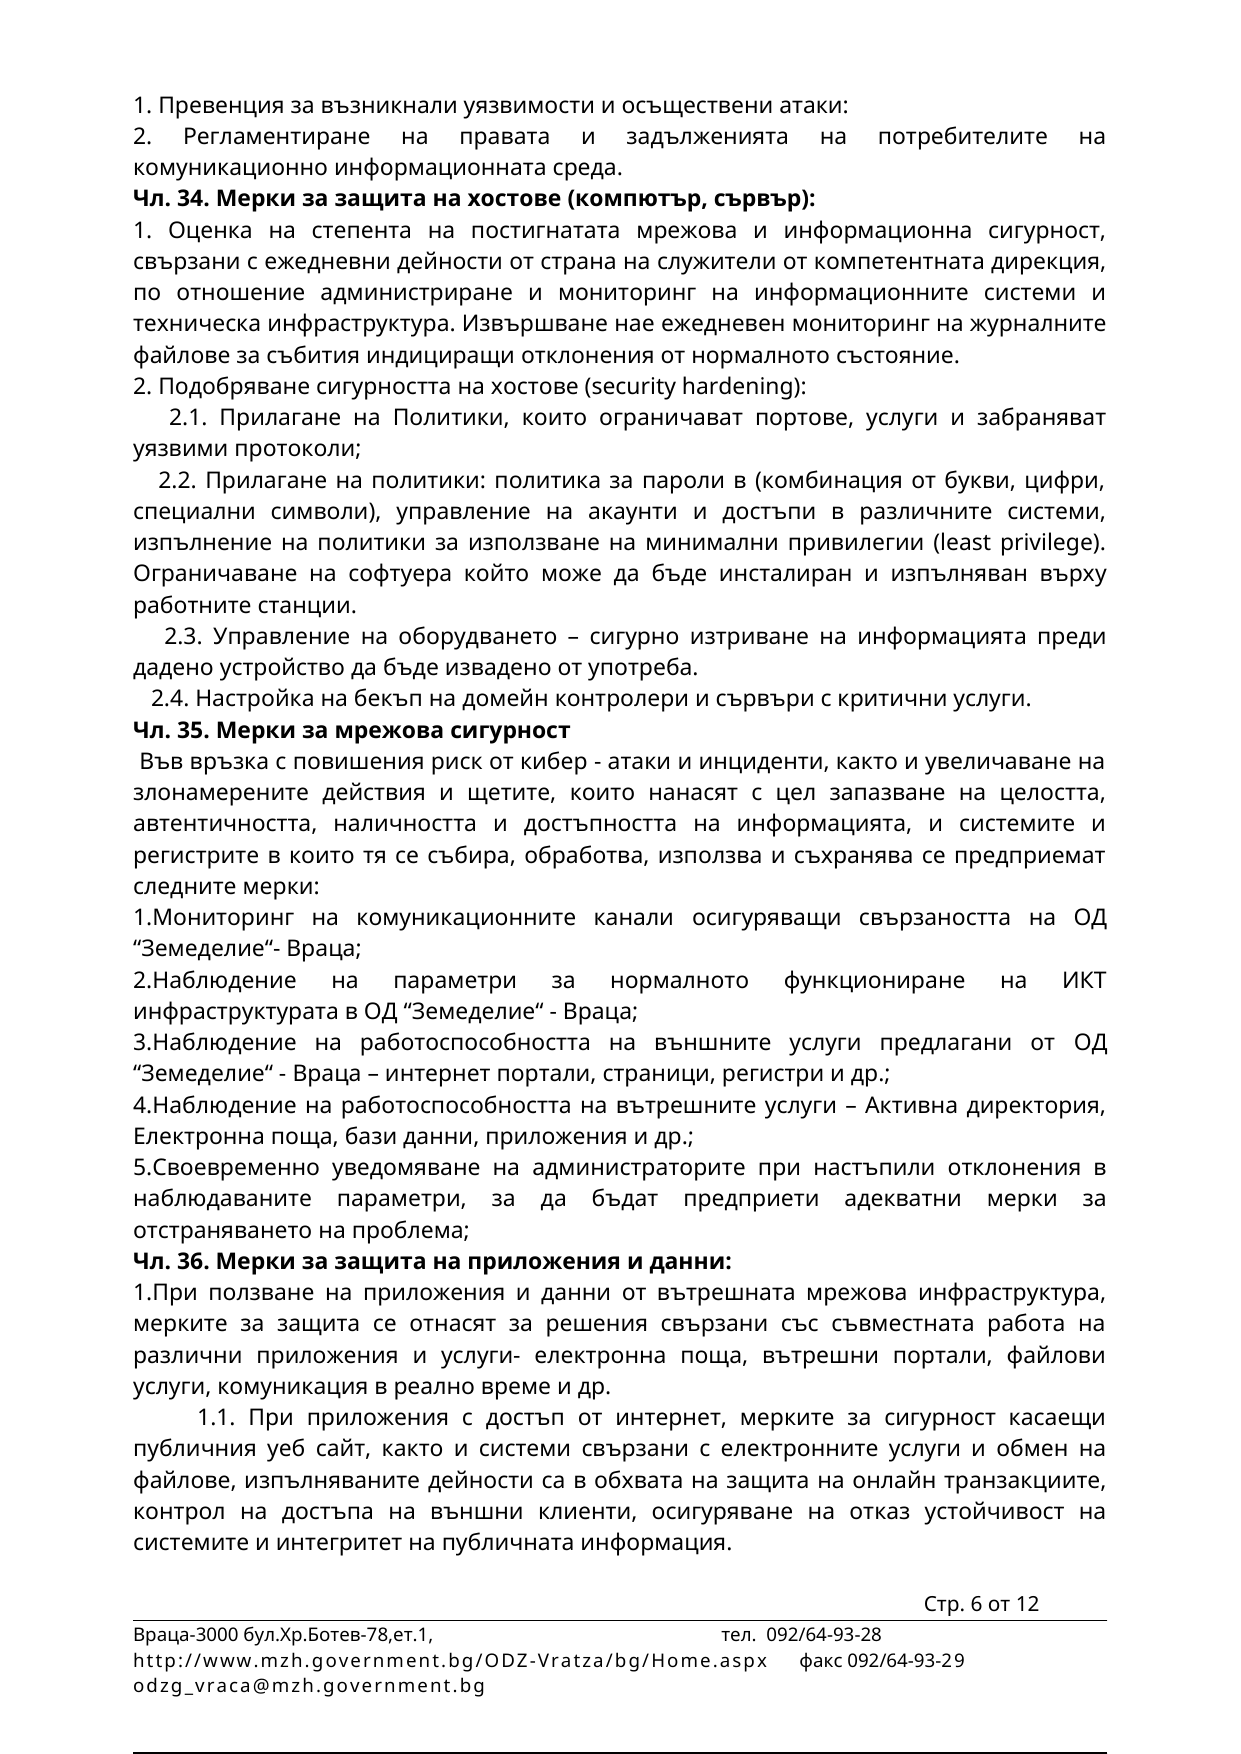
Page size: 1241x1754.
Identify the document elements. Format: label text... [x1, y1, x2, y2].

text Чл. 34. Мерки за защита на хостове (компютър, сървър): [133, 182, 1107, 214]
text 2. Подобряване сигурността на хостове (security hardening): [133, 370, 1107, 401]
text Във връзка с повишения риск от кибер - атаки и инциденти, както и увеличаване на злонамерените действия и щетите, които нанасят с цел запазване на целостта, автентичността, наличността и достъпността на информацията, и системите и регистрите в които тя се събира, обработва, използва и съхранява се предприемат следните мерки: [133, 745, 1107, 901]
text 2.1. Прилагане на Политики, които ограничават портове, услуги и забраняват уязвими протоколи; [133, 401, 1107, 464]
text 4.Наблюдение на работоспособността на вътрешните услуги – Активна директория, Електронна поща, бази данни, приложения и др.; [133, 1089, 1107, 1151]
text 2.3. Управление на оборудването – сигурно изтриване на информацията преди дадено устройство да бъде извадено от употреба. [133, 620, 1107, 682]
text 3.Наблюдение на работоспособността на външните услуги предлагани от ОД “Земеделие“ - Враца – интернет портали, страници, регистри и др.; [133, 1026, 1107, 1089]
text 1.Мониторинг на комуникационните канали осигуряващи свързаността на ОД “Земеделие“- Враца; [133, 901, 1107, 964]
text 2.4. Настройка на бекъп на домейн контролери и сървъри с критични услуги. [133, 682, 1107, 714]
text Чл. 35. Мерки за мрежова сигурност [133, 714, 1107, 745]
text 2. Регламентиране на правата и задълженията на потребителите на комуникационно информационната среда. [133, 120, 1107, 182]
text 5.Своевременно уведомяване на администраторите при настъпили отклонения в наблюдаваните параметри, за да бъдат предприети адекватни мерки за отстраняването на проблема; [133, 1151, 1107, 1245]
text 1. Оценка на степента на постигнатата мрежова и информационна сигурност, свързани с ежедневни дейности от страна на служители от компетентната дирекция, по отношение администриране и мониторинг на информационните системи и техническа инфраструктура. Извършване нае ежедневен мониторинг на журналните файлове за събития индициращи отклонения от нормалното състояние. [133, 214, 1107, 370]
text Чл. 36. Мерки за защита на приложения и данни: [133, 1245, 1107, 1276]
text 2.Наблюдение на параметри за нормалното функциониране на ИКТ инфраструктурата в ОД “Земеделие“ - Враца; [133, 964, 1107, 1026]
text 1. Превенция за възникнали уязвимости и осъществени атаки: [133, 89, 1107, 120]
text 1.При ползване на приложения и данни от вътрешната мрежова инфраструктура, мерките за защита се отнасят за решения свързани със съвместната работа на различни приложения и услуги- електронна поща, вътрешни портали, файлови услуги, комуникация в реално време и др. [133, 1276, 1107, 1401]
text 1.1. При приложения с достъп от интернет, мерките за сигурност касаещи публичния уеб сайт, както и системи свързани с електронните услуги и обмен на файлове, изпълняваните дейности са в обхвата на защита на онлайн транзакциите, контрол на достъпа на външни клиенти, осигуряване на отказ устойчивост на системите и интегритет на публичната информация. [133, 1401, 1107, 1557]
text 2.2. Прилагане на политики: политика за пароли в (комбинация от букви, цифри, специални символи), управление на акаунти и достъпи в различните системи, изпълнение на политики за използване на минимални привилегии (least privilege). Ограничаване на софтуера който може да бъде инсталиран и изпълняван върху работните станции. [133, 464, 1107, 620]
